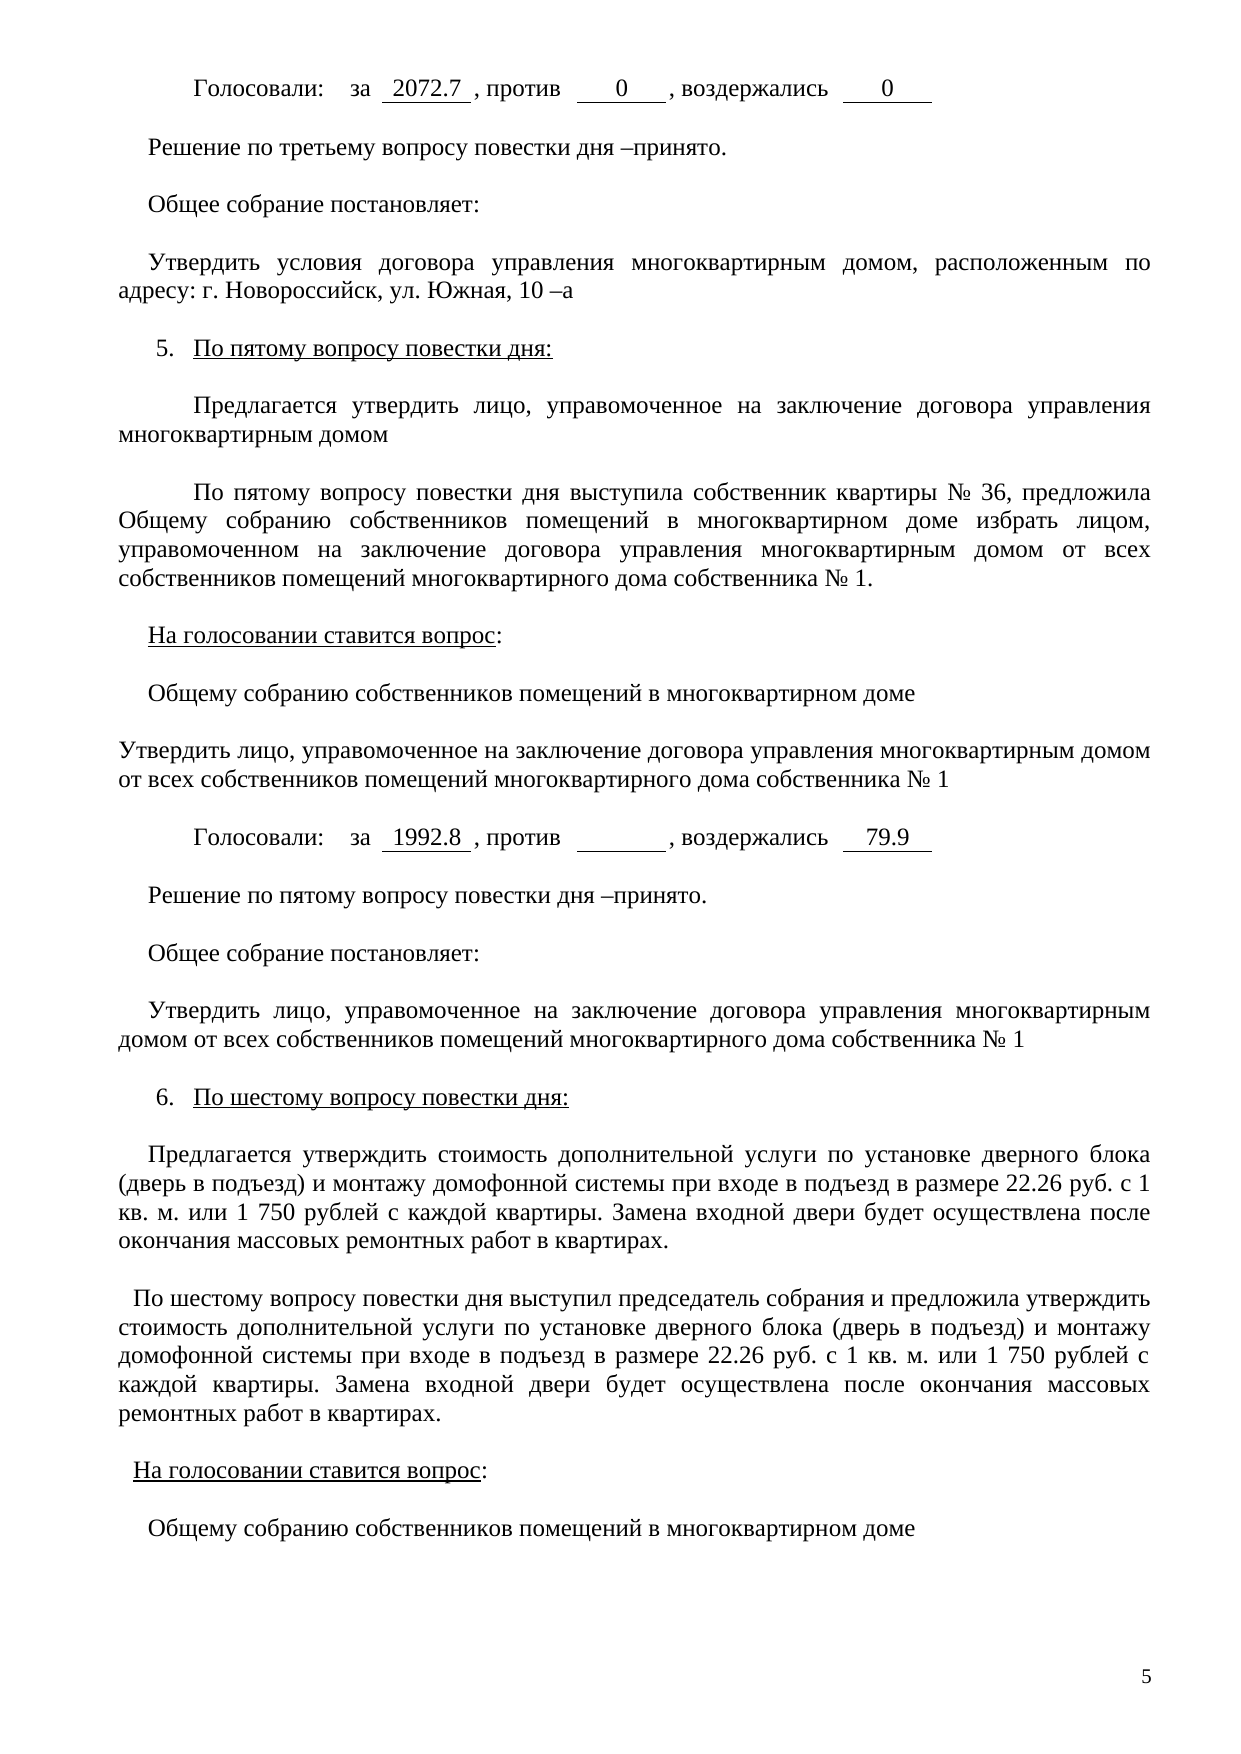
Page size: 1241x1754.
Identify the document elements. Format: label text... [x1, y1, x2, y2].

text Общему собранию собственников помещений в многоквартирном доме [118, 678, 1152, 707]
text На голосовании ставится вопрос: [118, 621, 1152, 649]
table_header Голосовали: [107, 822, 336, 852]
text Решение по пятому вопросу повестки дня –принято. [118, 880, 1152, 909]
list По пятому вопросу повестки дня: [156, 333, 1152, 362]
text Утвердить лицо, управомоченное на заключение договора управления многоквартирным домом от всех собственников помещений многоквартирного дома собственника № 1 [118, 995, 1152, 1053]
list По шестому вопросу повестки дня: [156, 1082, 1152, 1110]
text Решение по третьему вопросу повестки дня –принято. [118, 132, 1152, 161]
table_header [336, 73, 1134, 103]
text По шестому вопросу повестки дня выступил председатель собрания и предложила утверждить стоимость дополнительной услуги по установке дверного блока (дверь в подъезд) и монтажу домофонной системы при входе в подъезд в размере 22.26 руб. с 1 кв. м. или 1 750 рублей с каждой квартиры. Замена входной двери будет осуществлена после окончания массовых ремонтных работ в квартирах. [118, 1283, 1152, 1427]
text Утвердить лицо, управомоченное на заключение договора управления многоквартирным домом от всех собственников помещений многоквартирного дома собственника № 1 [118, 736, 1152, 793]
table_header [336, 822, 1134, 852]
text Предлагается утвердить лицо, управомоченное на заключение договора управления многоквартирным домом [118, 391, 1152, 448]
table_header Голосовали: [107, 73, 336, 103]
text Предлагается утверждить стоимость дополнительной услуги по установке дверного блока (дверь в подъезд) и монтажу домофонной системы при входе в подъезд в размере 22.26 руб. с 1 кв. м. или 1 750 рублей с каждой квартиры. Замена входной двери будет осуществлена после окончания массовых ремонтных работ в квартирах. [118, 1139, 1152, 1254]
text На голосовании ставится вопрос: [118, 1455, 1152, 1484]
text Общее собрание постановляет: [118, 189, 1152, 218]
text Общее собрание постановляет: [118, 938, 1152, 967]
text Общему собранию собственников помещений в многоквартирном доме [118, 1513, 1152, 1542]
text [118, 247, 1152, 304]
text По пятому вопросу повестки дня выступила собственник квартиры № 36, предложила Общему собранию собственников помещений в многоквартирном доме избрать лицом, управомоченном на заключение договора управления многоквартирным домом от всех собственников помещений многоквартирного дома собственника № 1. [118, 477, 1152, 592]
